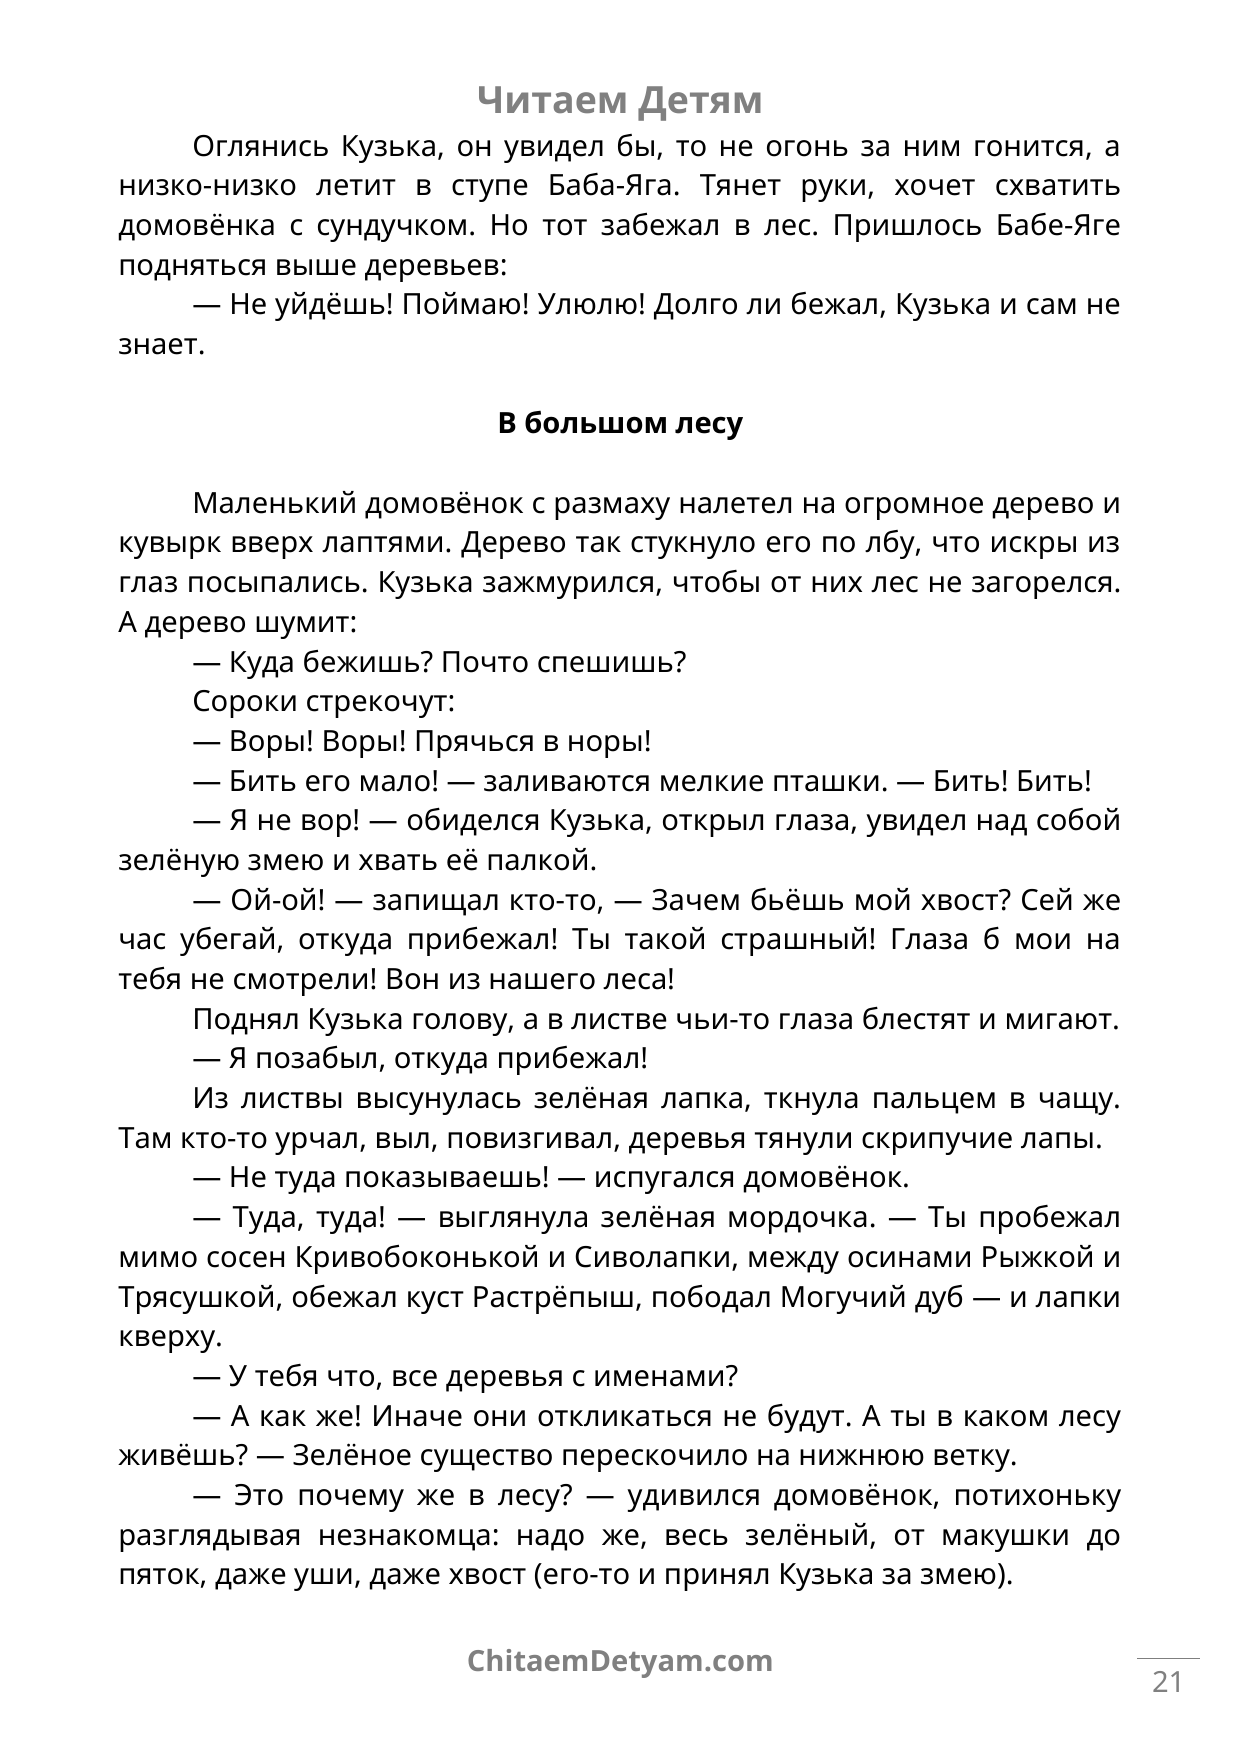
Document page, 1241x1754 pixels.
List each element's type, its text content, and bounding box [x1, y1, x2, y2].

text — У тебя что, все деревья с именами? [118, 1355, 1122, 1395]
text — Это почему же в лесу? — удивился домовёнок, потихоньку разглядывая незнакомца: надо же, весь зелёный, от макушки до пяток, даже уши, даже хвост (его-то и принял Кузька за змею). [118, 1474, 1122, 1593]
text — Я позабыл, откуда прибежал! [118, 1038, 1122, 1077]
text Оглянись Кузька, он увидел бы, то не огонь за ним гонится, а низко-низко летит в ступе Баба-Яга. Тянет руки, хочет схватить домовёнка с сундучком. Но тот забежал в лес. Пришлось Бабе-Яге подняться выше деревьев: [118, 125, 1122, 284]
text — А как же! Иначе они откликаться не будут. А ты в каком лесу живёшь? — Зелёное существо перескочило на нижнюю ветку. [118, 1395, 1122, 1474]
text — Ой-ой! — запищал кто-то, — Зачем бьёшь мой хвост? Сей же час убегай, откуда прибежал! Ты такой страшный! Глаза б мои на тебя не смотрели! Вон из нашего леса! [118, 879, 1122, 998]
text — Не уйдёшь! Поймаю! Улюлю! Долго ли бежал, Кузька и сам не знает. [118, 284, 1122, 363]
text — Я не вор! — обиделся Кузька, открыл глаза, увидел над собой зелёную змею и хвать её палкой. [118, 799, 1122, 879]
text Маленький домовёнок с размаху налетел на огромное дерево и кувырк вверх лаптями. Дерево так стукнуло его по лбу, что искры из глаз посыпались. Кузька зажмурился, чтобы от них лес не загорелся. А дерево шумит: [118, 482, 1122, 641]
text Из листвы высунулась зелёная лапка, ткнула пальцем в чащу. Там кто-то урчал, выл, повизгивал, деревья тянули скрипучие лапы. [118, 1077, 1122, 1157]
text — Не туда показываешь! — испугался домовёнок. [118, 1157, 1122, 1196]
text — Туда, туда! — выглянула зелёная мордочка. — Ты пробежал мимо сосен Кривобоконькой и Сиволапки, между осинами Рыжкой и Трясушкой, обежал куст Растрёпыш, пободал Могучий дуб — и лапки кверху. [118, 1196, 1122, 1355]
text Сороки стрекочут: [118, 681, 1122, 720]
text — Воры! Воры! Прячься в норы! [118, 720, 1122, 760]
subtitle В большом лесу [118, 403, 1122, 442]
text — Бить его мало! — заливаются мелкие пташки. — Бить! Бить! [118, 760, 1122, 799]
text — Куда бежишь? Почто спешишь? [118, 641, 1122, 681]
text Поднял Кузька голову, а в листве чьи-то глаза блестят и мигают. [118, 998, 1122, 1038]
